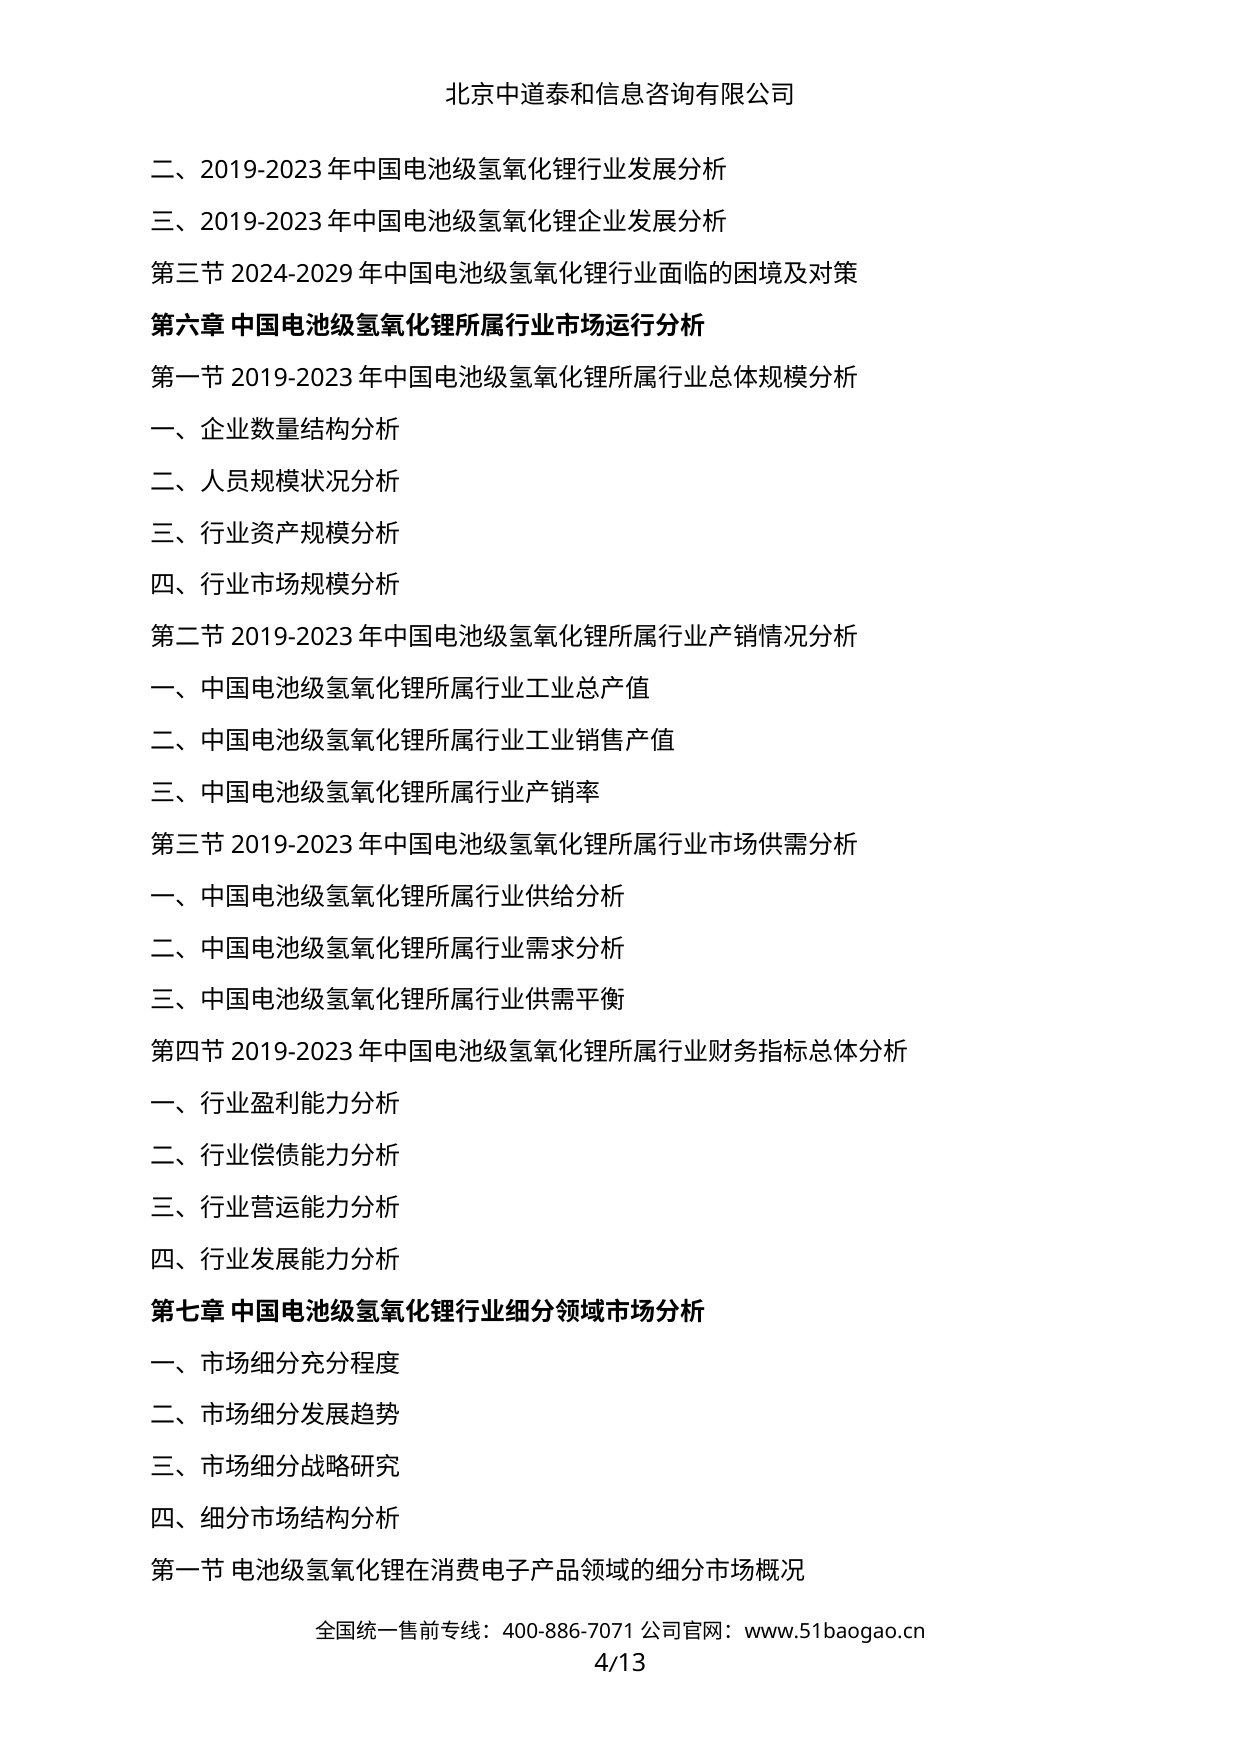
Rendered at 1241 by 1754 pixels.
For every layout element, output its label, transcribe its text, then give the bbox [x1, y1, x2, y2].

text 第三节 2024-2029年中国电池级氢氧化锂行业面临的困境及对策 [150, 254, 1090, 290]
text 四、行业发展能力分析 [150, 1239, 1090, 1276]
text 一、企业数量结构分析 [150, 409, 1090, 446]
text 二、2019-2023年中国电池级氢氧化锂行业发展分析 [150, 150, 1090, 186]
text 二、行业偿债能力分析 [150, 1136, 1090, 1172]
text 第三节 2019-2023年中国电池级氢氧化锂所属行业市场供需分析 [150, 824, 1090, 861]
text 第六章 中国电池级氢氧化锂所属行业市场运行分析 [150, 306, 1090, 342]
text 一、中国电池级氢氧化锂所属行业工业总产值 [150, 669, 1090, 705]
text 三、市场细分战略研究 [150, 1447, 1090, 1483]
text 一、市场细分充分程度 [150, 1343, 1090, 1379]
text 第四节 2019-2023年中国电池级氢氧化锂所属行业财务指标总体分析 [150, 1032, 1090, 1068]
text 第二节 2019-2023年中国电池级氢氧化锂所属行业产销情况分析 [150, 617, 1090, 653]
text 三、行业营运能力分析 [150, 1187, 1090, 1224]
text 三、中国电池级氢氧化锂所属行业产销率 [150, 772, 1090, 809]
text 二、中国电池级氢氧化锂所属行业工业销售产值 [150, 721, 1090, 757]
text 三、2019-2023年中国电池级氢氧化锂企业发展分析 [150, 202, 1090, 238]
text 四、行业市场规模分析 [150, 565, 1090, 601]
text 四、细分市场结构分析 [150, 1499, 1090, 1535]
text 二、市场细分发展趋势 [150, 1395, 1090, 1431]
text 第一节 电池级氢氧化锂在消费电子产品领域的细分市场概况 [150, 1551, 1090, 1587]
text 第一节 2019-2023年中国电池级氢氧化锂所属行业总体规模分析 [150, 357, 1090, 394]
text 二、人员规模状况分析 [150, 461, 1090, 497]
text 第七章 中国电池级氢氧化锂行业细分领域市场分析 [150, 1291, 1090, 1327]
text 三、中国电池级氢氧化锂所属行业供需平衡 [150, 980, 1090, 1016]
text 三、行业资产规模分析 [150, 513, 1090, 549]
text 一、中国电池级氢氧化锂所属行业供给分析 [150, 876, 1090, 912]
text 二、中国电池级氢氧化锂所属行业需求分析 [150, 928, 1090, 964]
text 一、行业盈利能力分析 [150, 1084, 1090, 1120]
